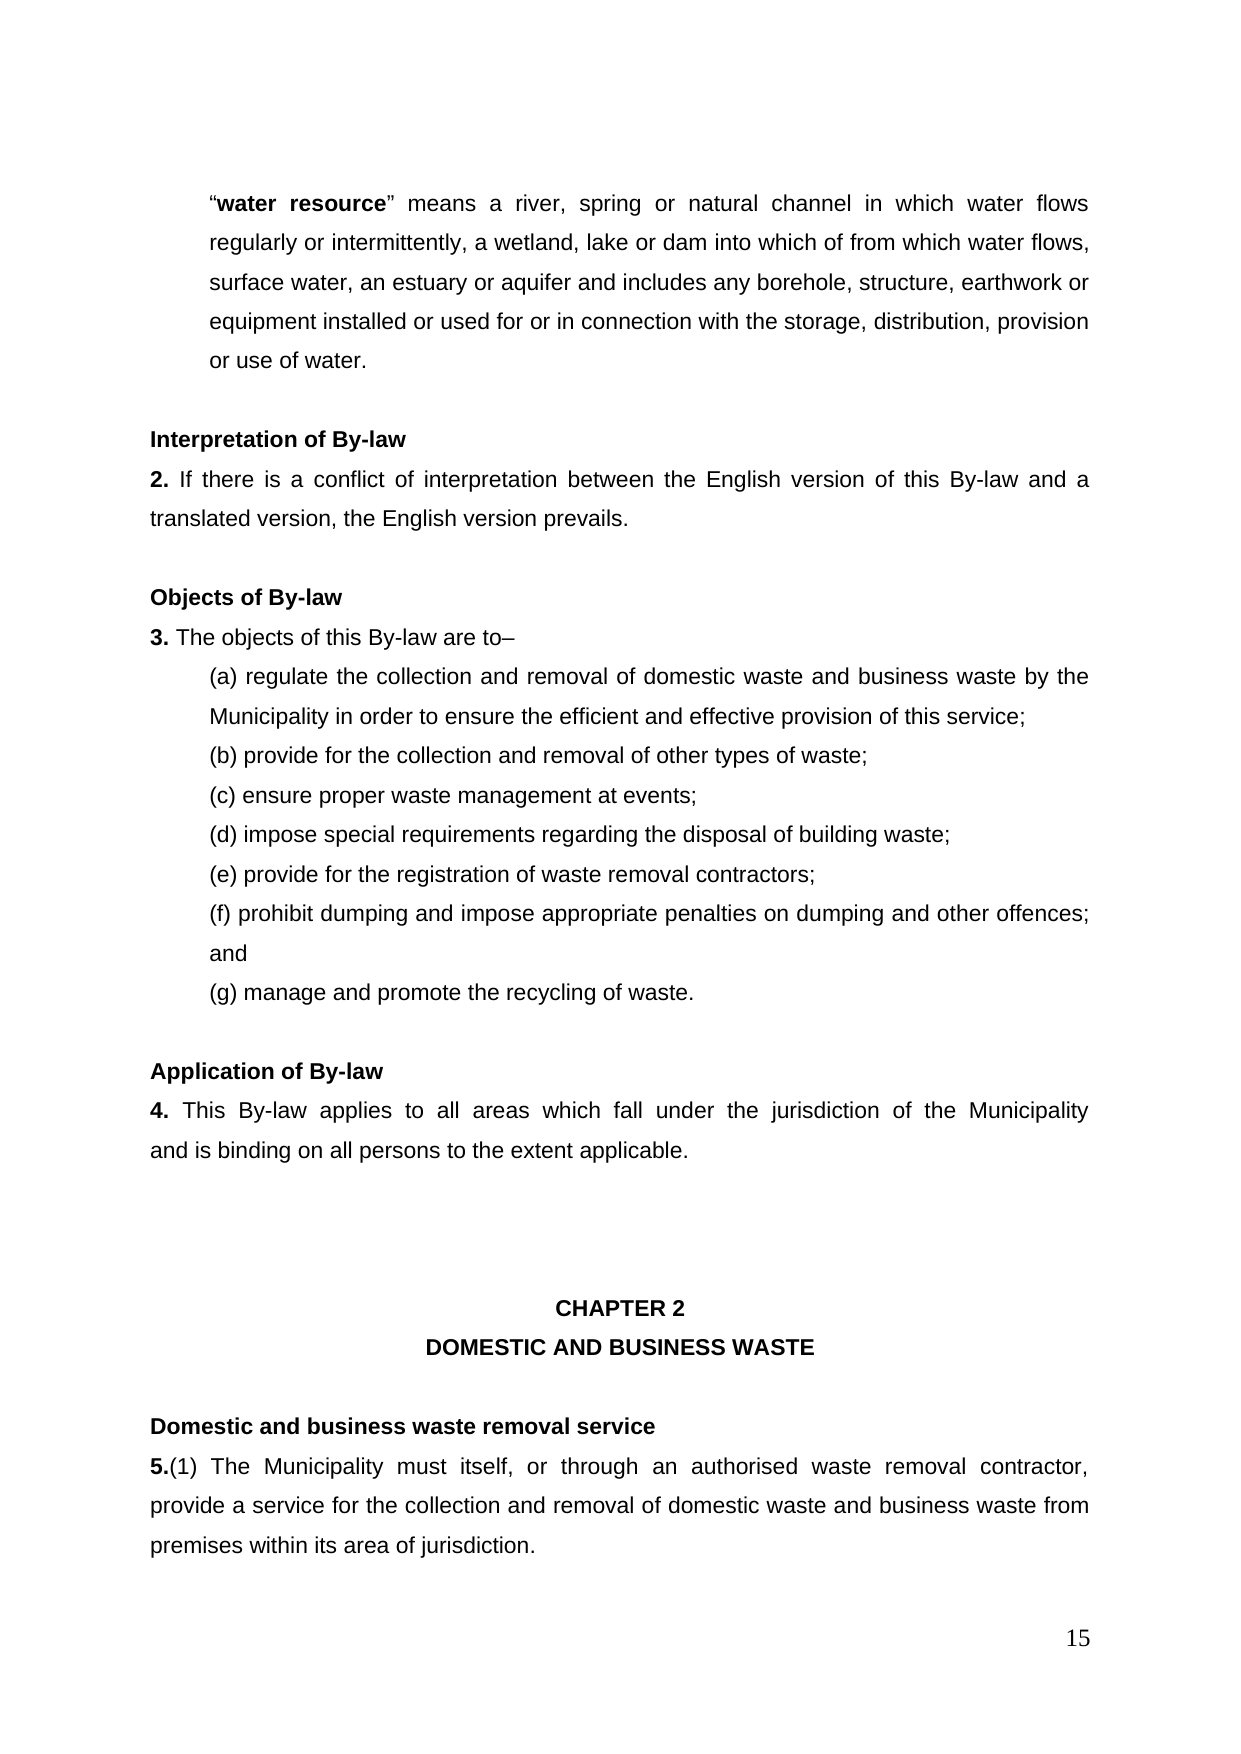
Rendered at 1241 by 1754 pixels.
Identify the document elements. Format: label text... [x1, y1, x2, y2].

text 2. If there is a conflict of interpretation between the English version of this By-law and a translated version, the English version prevails. [150, 466, 1090, 532]
text CHAPTER 2 [150, 1295, 1090, 1321]
text 4. This By-law applies to all areas which fall under the jurisdiction of the Municipality and is binding on all persons to the extent applicable. [150, 1097, 1090, 1163]
text (f) prohibit dumping and impose appropriate penalties on dumping and other offences; and [209, 900, 1090, 966]
text (a) regulate the collection and removal of domestic waste and business waste by the Municipality in order to ensure the efficient and effective provision of this service; [209, 663, 1090, 729]
text 5.(1) The Municipality must itself, or through an authorised waste removal contractor, provide a service for the collection and removal of domestic waste and business waste from premises within its area of jurisdiction. [150, 1453, 1090, 1558]
text “water resource” means a river, spring or natural channel in which water flows regularly or intermittently, a wetland, lake or dam into which of from which water flows, surface water, an estuary or aquifer and includes any borehole, structure, earthwork or equipment installed or used for or in connection with the storage, distribution, provision or use of water. [209, 189, 1090, 374]
text 3. The objects of this By-law are to– [150, 624, 1090, 650]
text DOMESTIC AND BUSINESS WASTE [150, 1334, 1090, 1361]
text (c) ensure proper waste management at events; [209, 782, 1090, 808]
text Application of By-law [150, 1058, 1090, 1084]
text (e) provide for the registration of waste removal contractors; [209, 861, 1090, 887]
text Interpretation of By-law [150, 426, 1090, 453]
text Domestic and business waste removal service [150, 1413, 1090, 1440]
text (b) provide for the collection and removal of other types of waste; [209, 742, 1090, 768]
text Objects of By-law [150, 584, 1090, 611]
text (d) impose special requirements regarding the disposal of building waste; [209, 821, 1090, 847]
text (g) manage and promote the recycling of waste. [209, 979, 1090, 1005]
